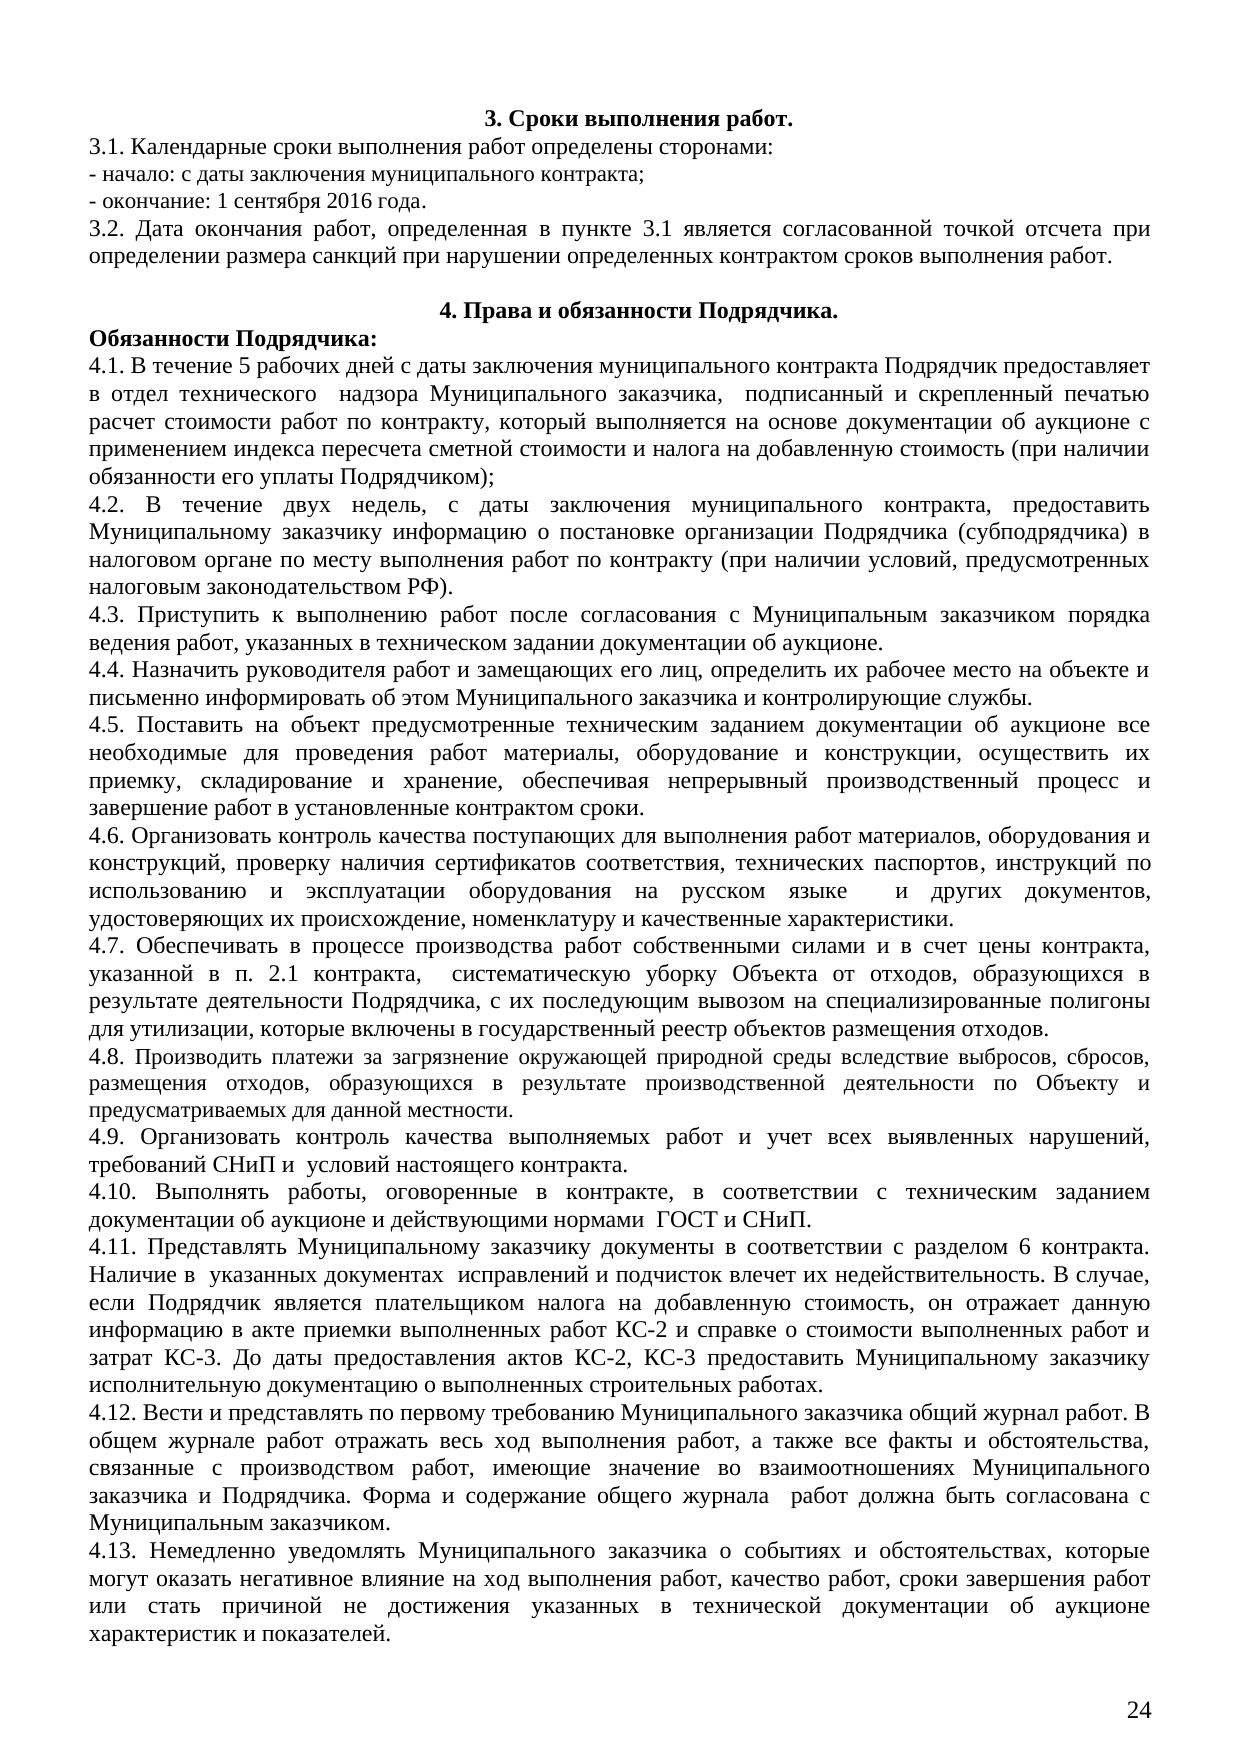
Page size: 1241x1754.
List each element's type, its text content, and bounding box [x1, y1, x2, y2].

text Обязанности Подрядчика: [89, 324, 1152, 352]
list 4.1. В течение 5 рабочих дней с даты заключения муниципального контракта Подрядчик предоставляет в отдел технического надзора Муниципального заказчика, подписанный и скрепленный печатью расчет стоимости работ по контракту, который выполняется на основе документации об аукционе с применением индекса пересчета сметной стоимости и налога на добавленную стоимость (при наличии обязанности его уплаты Подрядчиком); [89, 352, 1152, 489]
text 4.12. Вести и представлять по первому требованию Муниципального заказчика общий журнал работ. В общем журнале работ отражать весь ход выполнения работ, а также все факты и обстоятельства, связанные с производством работ, имеющие значение во взаимоотношениях Муниципального заказчика и Подрядчика. Форма и содержание общего журнала работ должна быть согласована с Муниципальным заказчиком. [89, 1398, 1152, 1536]
text 3.1. Календарные сроки выполнения работ определены сторонами: [89, 132, 1152, 159]
text 3.2. Дата окончания работ, определенная в пункте 3.1 является согласованной точкой отсчета при определении размера санкций при нарушении определенных контрактом сроков выполнения работ. [89, 213, 1152, 269]
text 3. Сроки выполнения работ. [126, 104, 1152, 132]
text 4.6. Организовать контроль качества поступающих для выполнения работ материалов, оборудования и конструкций, проверку наличия сертификатов соответствия, технических паспортов, инструкций по использованию и эксплуатации оборудования на русском языке и других документов, удостоверяющих их происхождение, номенклатуру и качественные характеристики. [89, 821, 1152, 931]
text 4.4. Назначить руководителя работ и замещающих его лиц, определить их рабочее место на объекте и письменно информировать об этом Муниципального заказчика и контролирующие службы. [89, 655, 1152, 710]
text 4.13. Немедленно уведомлять Муниципального заказчика о событиях и обстоятельствах, которые могут оказать негативное влияние на ход выполнения работ, качество работ, сроки завершения работ или стать причиной не достижения указанных в технической документации об аукционе характеристик и показателей. [89, 1536, 1152, 1646]
text 4. Права и обязанности Подрядчика. [126, 296, 1152, 324]
text 4.2. В течение двух недель, с даты заключения муниципального контракта, предоставить Муниципальному заказчику информацию о постановке организации Подрядчика (субподрядчика) в налоговом органе по месту выполнения работ по контракту (при наличии условий, предусмотренных налоговым законодательством РФ). [89, 489, 1152, 600]
text - окончание: 1 сентября 2016 года. [89, 186, 1152, 213]
text 4.10. Выполнять работы, оговоренные в контракте, в соответствии с техническим заданием документации об аукционе и действующими нормами ГОСТ и СНиП. [89, 1177, 1152, 1232]
text - начало: с даты заключения муниципального контракта; [89, 159, 1152, 186]
text 4.11. Представлять Муниципальному заказчику документы в соответствии с разделом 6 контракта. Наличие в указанных документах исправлений и подчисток влечет их недействительность. В случае, если Подрядчик является плательщиком налога на добавленную стоимость, он отражает данную информацию в акте приемки выполненных работ КС-2 и справке о стоимости выполненных работ и затрат КС-3. До даты предоставления актов КС-2, КС-3 предоставить Муниципальному заказчику исполнительную документацию о выполненных строительных работах. [89, 1232, 1152, 1398]
text 4.3. Приступить к выполнению работ после согласования с Муниципальным заказчиком порядка ведения работ, указанных в техническом задании документации об аукционе. [89, 600, 1152, 655]
text 4.8. Производить платежи за загрязнение окружающей природной среды вследствие выбросов, сбросов, размещения отходов, образующихся в результате производственной деятельности по Объекту и предусматриваемых для данной местности. [89, 1042, 1152, 1122]
text 4.9. Организовать контроль качества выполняемых работ и учет всех выявленных нарушений, требований СНиП и условий настоящего контракта. [89, 1122, 1152, 1177]
text 4.7. Обеспечивать в процессе производства работ собственными силами и в счет цены контракта, указанной в п. 2.1 контракта, систематическую уборку Объекта от отходов, образующихся в результате деятельности Подрядчика, с их последующим вывозом на специализированные полигоны для утилизации, которые включены в государственный реестр объектов размещения отходов. [89, 931, 1152, 1042]
text 4.5. Поставить на объект предусмотренные техническим заданием документации об аукционе все необходимые для проведения работ материалы, оборудование и конструкции, осуществить их приемку, складирование и хранение, обеспечивая непрерывный производственный процесс и завершение работ в установленные контрактом сроки. [89, 710, 1152, 821]
